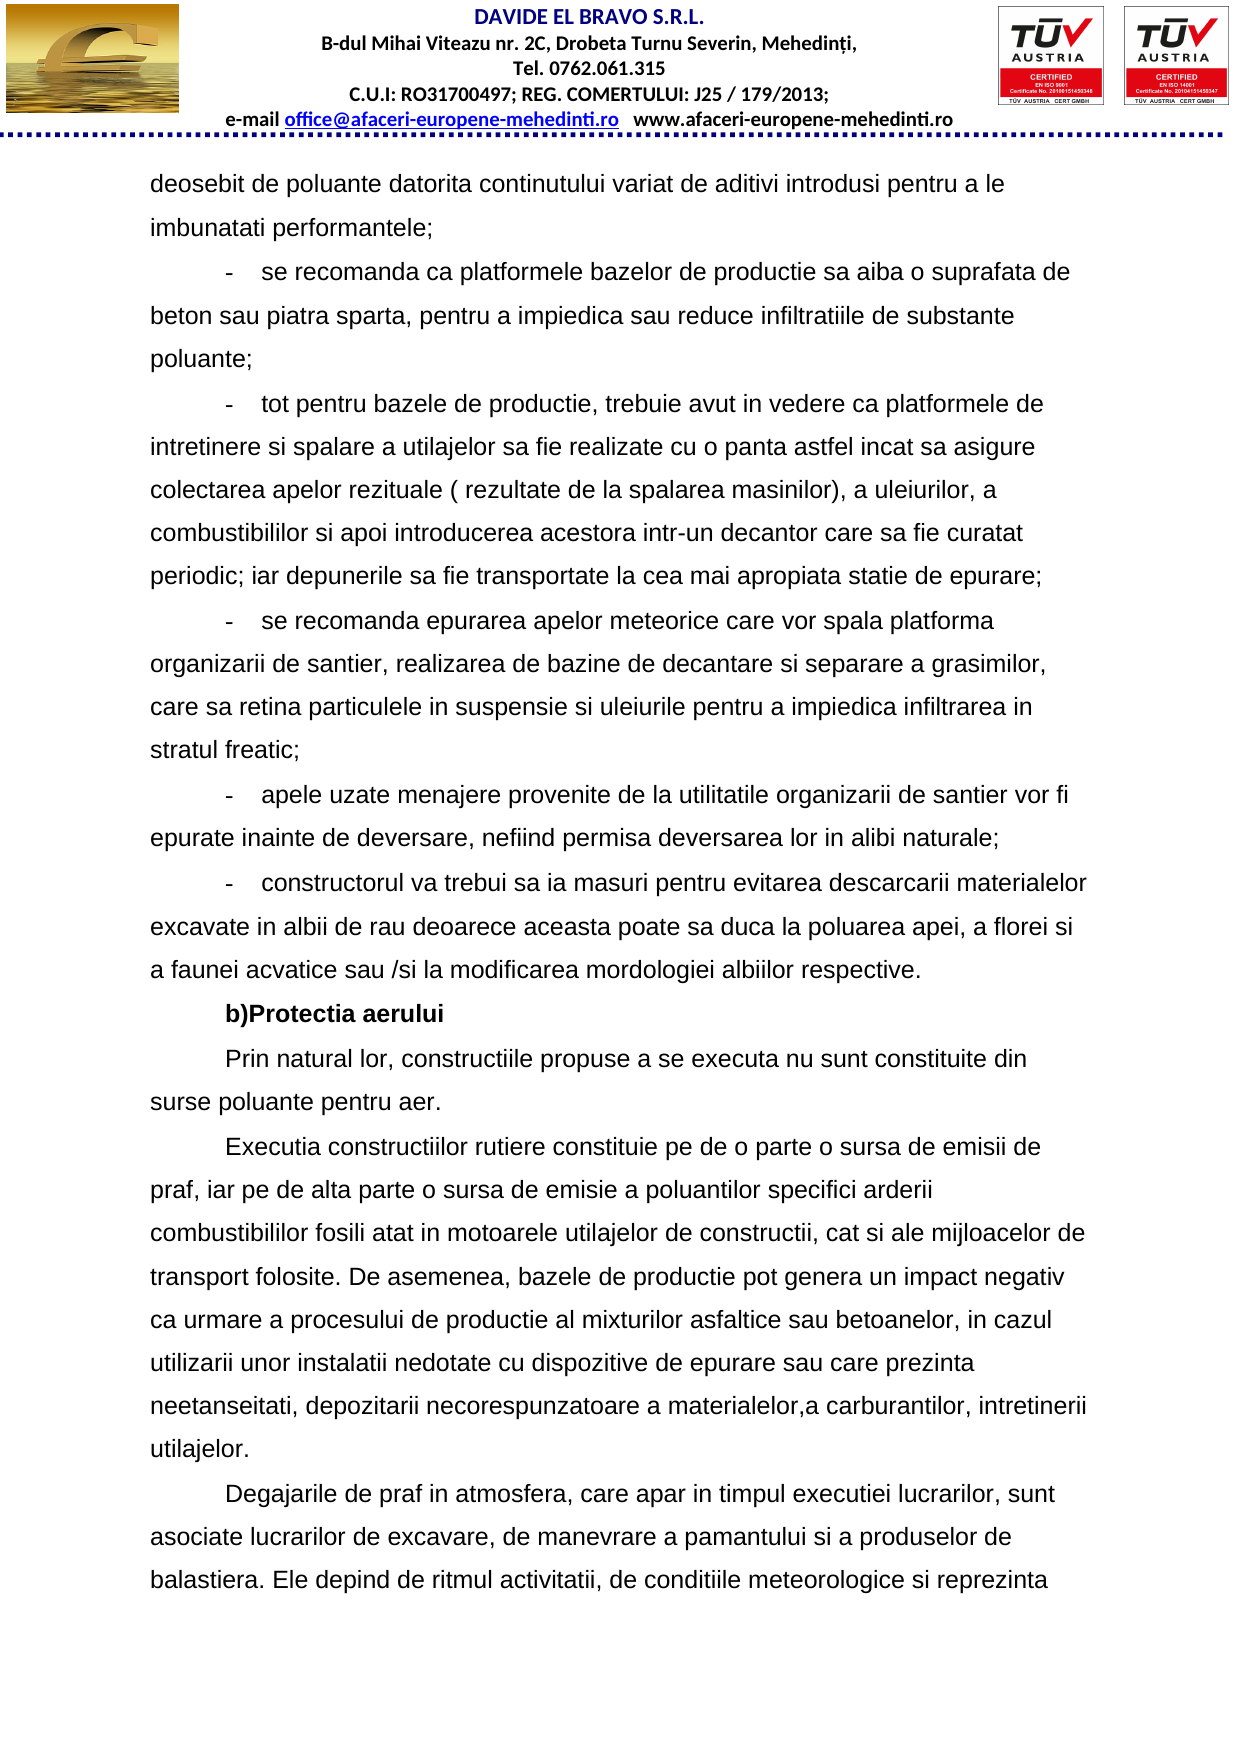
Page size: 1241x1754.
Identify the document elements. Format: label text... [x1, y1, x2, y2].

list se recomanda ca platformele bazelor de productie sa aiba o suprafata de beton sau piatra sparta, pentru a impiedica sau reduce infiltratiile de substante poluante; [150, 257, 1090, 372]
text Prin natural lor, constructiile propuse a se executa nu sunt constituite din surse poluante pentru aer. [150, 1044, 1090, 1116]
list apele uzate menajere provenite de la utilitatile organizarii de santier vor fi epurate inainte de deversare, nefiind permisa deversarea lor in alibi naturale; [150, 780, 1090, 852]
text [150, 1479, 1090, 1594]
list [150, 169, 1090, 241]
picture [6, 4, 179, 113]
list se recomanda epurarea apelor meteorice care vor spala platforma organizarii de santier, realizarea de bazine de decantare si separare a grasimilor, care sa retina particulele in suspensie si uleiurile pentru a impiedica infiltrarea in stratul freatic; [150, 606, 1090, 764]
text b)Protectia aerului [150, 999, 1090, 1028]
text Executia constructiilor rutiere constituie pe de o parte o sursa de emisii de praf, iar pe de alta parte o sursa de emisie a poluantilor specifici arderii combustibililor fosili atat in motoarele utilajelor de constructii, cat si ale mijloacelor de transport folosite. De asemenea, bazele de productie pot genera un impact negativ ca urmare a procesului de productie al mixturilor asfaltice sau betoanelor, in cazul utilizarii unor instalatii nedotate cu dispozitive de epurare sau care prezinta neetanseitati, depozitarii necorespunzatoare a materialelor,a carburantilor, intretinerii utilajelor. [150, 1132, 1090, 1463]
picture [1124, 6, 1229, 105]
picture [998, 6, 1104, 105]
list constructorul va trebui sa ia masuri pentru evitarea descarcarii materialelor excavate in albii de rau deoarece aceasta poate sa duca la poluarea apei, a florei si a faunei acvatice sau /si la modificarea mordologiei albiilor respective. [150, 868, 1090, 983]
list tot pentru bazele de productie, trebuie avut in vedere ca platformele de intretinere si spalare a utilajelor sa fie realizate cu o panta astfel incat sa asigure colectarea apelor rezituale ( rezultate de la spalarea masinilor), a uleiurilor, a combustibililor si apoi introducerea acestora intr-un decantor care sa fie curatat periodic; iar depunerile sa fie transportate la cea mai apropiata statie de epurare; [150, 388, 1090, 590]
